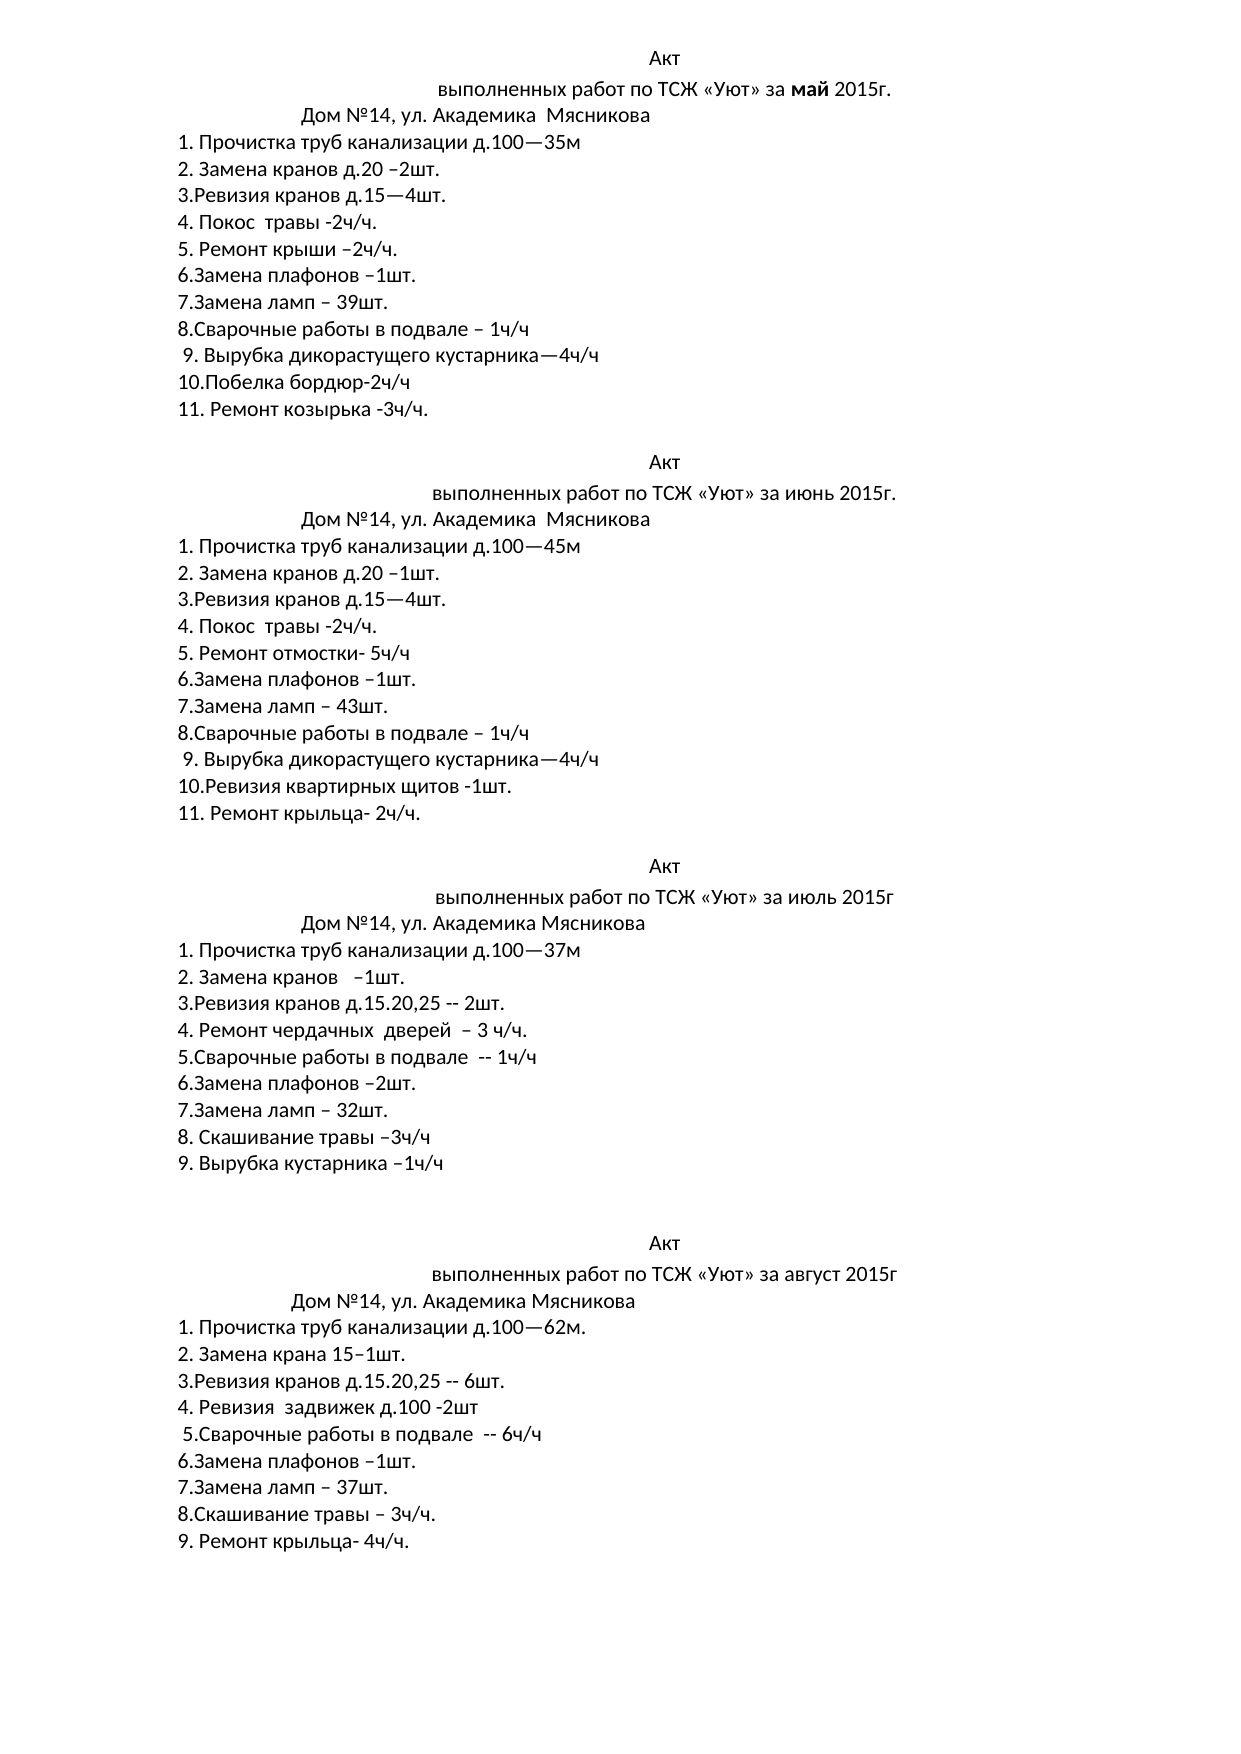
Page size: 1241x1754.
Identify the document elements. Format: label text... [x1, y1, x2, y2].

text 7.Замена ламп – 32шт. [177, 1096, 1152, 1123]
text 10.Побелка бордюр-2ч/ч [177, 368, 1152, 395]
text 8.Сварочные работы в подвале – 1ч/ч [177, 315, 1152, 342]
text 7.Замена ламп – 39шт. [177, 288, 1152, 315]
text 8.Скашивание травы – 3ч/ч. [177, 1500, 1152, 1527]
text 2. Замена кранов д.20 –1шт. [177, 559, 1152, 586]
text 7.Замена ламп – 43шт. [177, 692, 1152, 719]
text 5. Ремонт отмостки- 5ч/ч [177, 639, 1152, 666]
text 3.Ревизия кранов д.15—4шт. [177, 586, 1152, 612]
text Акт [177, 852, 1152, 879]
text 11. Ремонт козырька -3ч/ч. [177, 395, 1152, 422]
text 3.Ревизия кранов д.15—4шт. [177, 182, 1152, 208]
text Дом №14, ул. Академика Мясникова [177, 506, 1152, 532]
text выполненных работ по ТСЖ «Уют» за май 2015г. [177, 75, 1152, 102]
text 2. Замена кранов –1шт. [177, 963, 1152, 989]
text 1. Прочистка труб канализации д.100—35м [177, 128, 1152, 155]
text 6.Замена плафонов –1шт. [177, 262, 1152, 288]
text 1. Прочистка труб канализации д.100—45м [177, 532, 1152, 559]
text Дом №14, ул. Академика Мясникова [177, 909, 1152, 936]
text 4. Покос травы -2ч/ч. [177, 208, 1152, 235]
text 8.Сварочные работы в подвале – 1ч/ч [177, 719, 1152, 746]
text 3.Ревизия кранов д.15.20,25 -- 6шт. [177, 1367, 1152, 1393]
text 6.Замена плафонов –2шт. [177, 1069, 1152, 1096]
text выполненных работ по ТСЖ «Уют» за июль 2015г [177, 883, 1152, 909]
text 6.Замена плафонов –1шт. [177, 1447, 1152, 1473]
text Акт [177, 44, 1152, 71]
text 9. Ремонт крыльца- 4ч/ч. [177, 1527, 1152, 1553]
text 3.Ревизия кранов д.15.20,25 -- 2шт. [177, 989, 1152, 1016]
text 4. Ремонт чердачных дверей – 3 ч/ч. [177, 1016, 1152, 1043]
text 4. Ревизия задвижек д.100 -2шт [177, 1393, 1152, 1420]
text Дом №14, ул. Академика Мясникова [177, 1287, 1152, 1313]
text Акт [177, 1229, 1152, 1256]
text 9. Вырубка дикорастущего кустарника—4ч/ч [177, 746, 1152, 772]
text 5.Сварочные работы в подвале -- 6ч/ч [177, 1420, 1152, 1447]
text 9. Вырубка дикорастущего кустарника—4ч/ч [177, 342, 1152, 368]
text 1. Прочистка труб канализации д.100—37м [177, 936, 1152, 963]
text выполненных работ по ТСЖ «Уют» за июнь 2015г. [177, 479, 1152, 506]
text 9. Вырубка кустарника –1ч/ч [177, 1149, 1152, 1176]
text 6.Замена плафонов –1шт. [177, 666, 1152, 692]
text 5. Ремонт крыши –2ч/ч. [177, 235, 1152, 262]
text 2. Замена крана 15–1шт. [177, 1340, 1152, 1367]
text 11. Ремонт крыльца- 2ч/ч. [177, 799, 1152, 826]
text 8. Скашивание травы –3ч/ч [177, 1123, 1152, 1149]
text выполненных работ по ТСЖ «Уют» за август 2015г [177, 1260, 1152, 1287]
text 5.Сварочные работы в подвале -- 1ч/ч [177, 1043, 1152, 1069]
text Дом №14, ул. Академика Мясникова [177, 102, 1152, 128]
text Акт [177, 448, 1152, 475]
text 4. Покос травы -2ч/ч. [177, 612, 1152, 639]
text 7.Замена ламп – 37шт. [177, 1473, 1152, 1500]
text 2. Замена кранов д.20 –2шт. [177, 155, 1152, 182]
text 10.Ревизия квартирных щитов -1шт. [177, 772, 1152, 799]
text 1. Прочистка труб канализации д.100—62м. [177, 1313, 1152, 1340]
